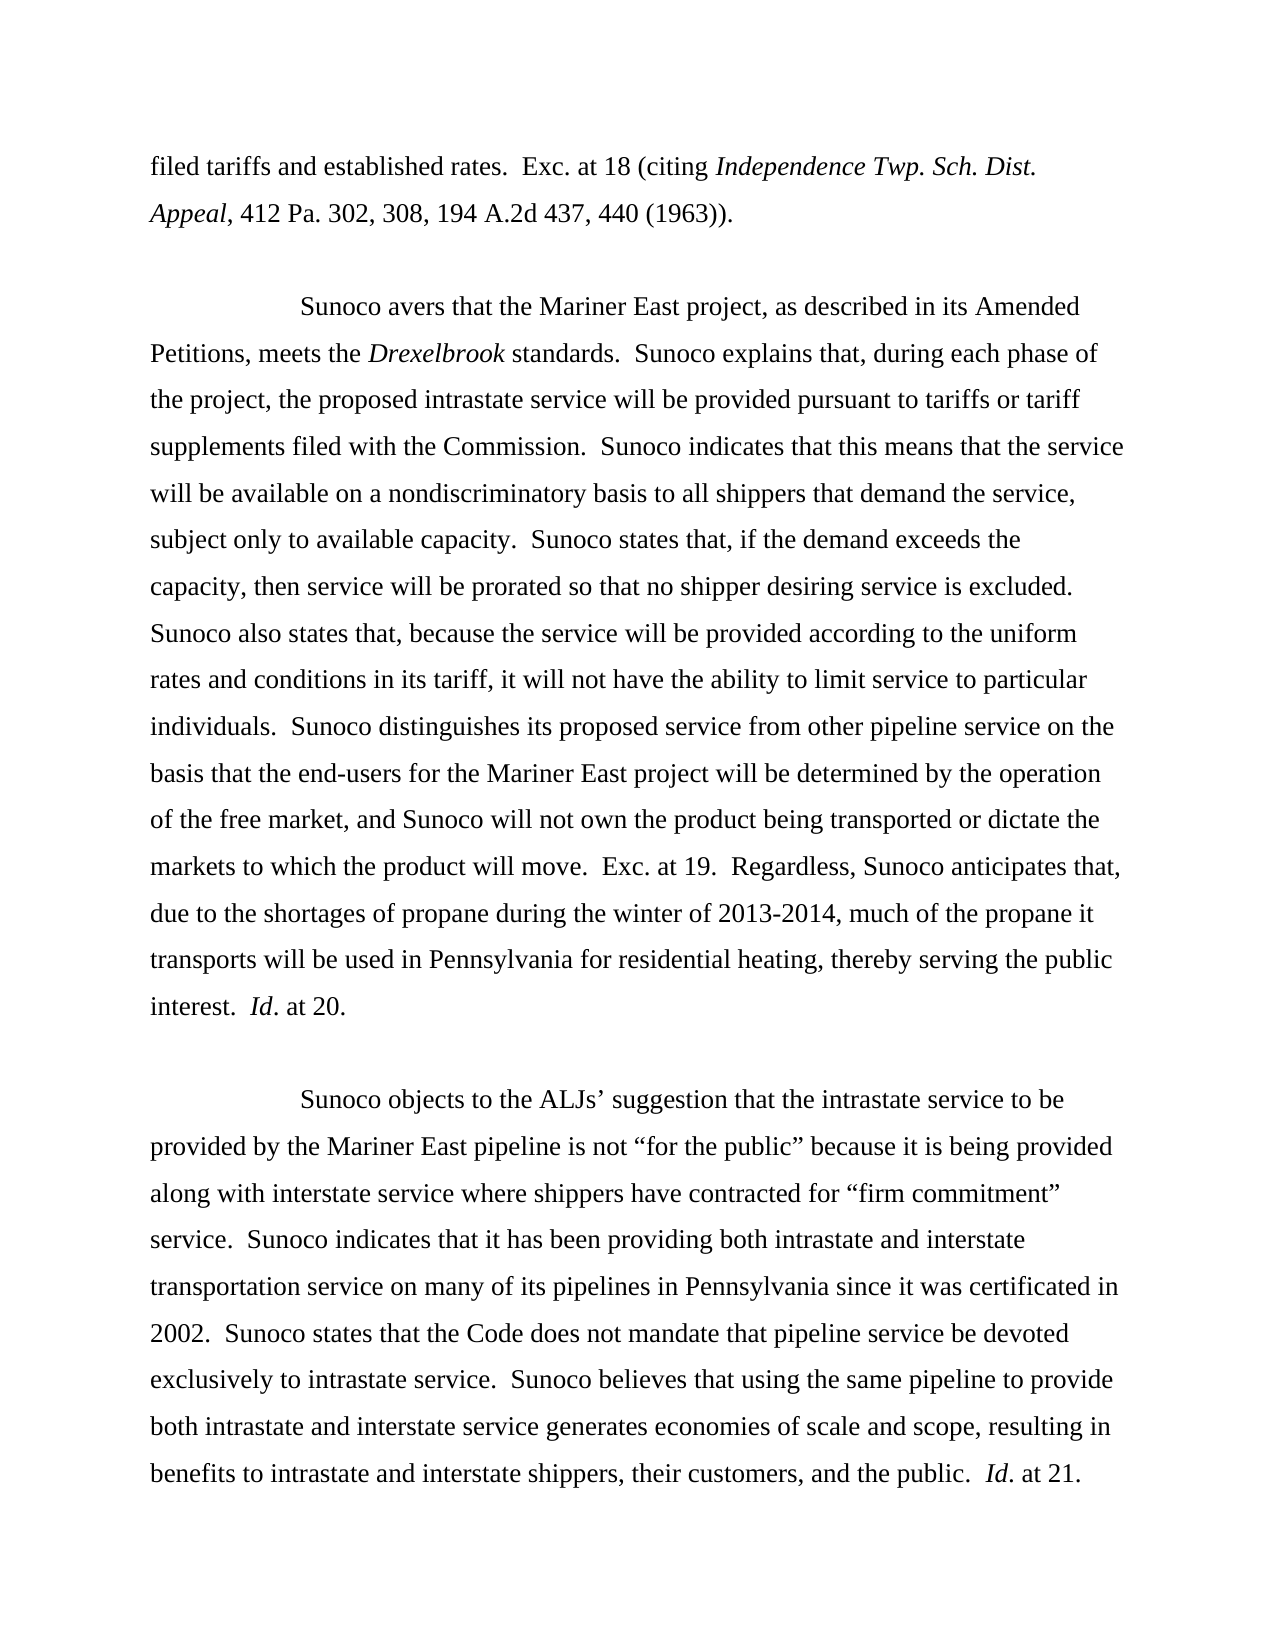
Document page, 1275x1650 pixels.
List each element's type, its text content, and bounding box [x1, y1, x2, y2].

text Sunoco avers that the Mariner East project, as described in its Amended Petitions, meets the Drexelbrook standards. Sunoco explains that, during each phase of the project, the proposed intrastate service will be provided pursuant to tariffs or tariff supplements filed with the Commission. Sunoco indicates that this means that the service will be available on a nondiscriminatory basis to all shippers that demand the service, subject only to available capacity. Sunoco states that, if the demand exceeds the capacity, then service will be prorated so that no shipper desiring service is excluded. Sunoco also states that, because the service will be provided according to the uniform rates and conditions in its tariff, it will not have the ability to limit service to particular individuals. Sunoco distinguishes its proposed service from other pipeline service on the basis that the end-users for the Mariner East project will be determined by the operation of the free market, and Sunoco will not own the product being transported or dictate the markets to which the product will move. Exc. at 19. Regardless, Sunoco anticipates that, due to the shortages of propane during the winter of 2013-2014, much of the propane it transports will be used in Pennsylvania for residential heating, thereby serving the public interest. Id. at 20. [150, 290, 1125, 1021]
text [150, 150, 1125, 228]
text Sunoco objects to the ALJs’ suggestion that the intrastate service to be provided by the Mariner East pipeline is not “for the public” because it is being provided along with interstate service where shippers have contracted for “firm commitment” service. Sunoco indicates that it has been providing both intrastate and interstate transportation service on many of its pipelines in Pennsylvania since it was certificated in 2002. Sunoco states that the Code does not mandate that pipeline service be devoted exclusively to intrastate service. Sunoco believes that using the same pipeline to provide both intrastate and interstate service generates economies of scale and scope, resulting in benefits to intrastate and interstate shippers, their customers, and the public. Id. at 21. [150, 1083, 1125, 1488]
